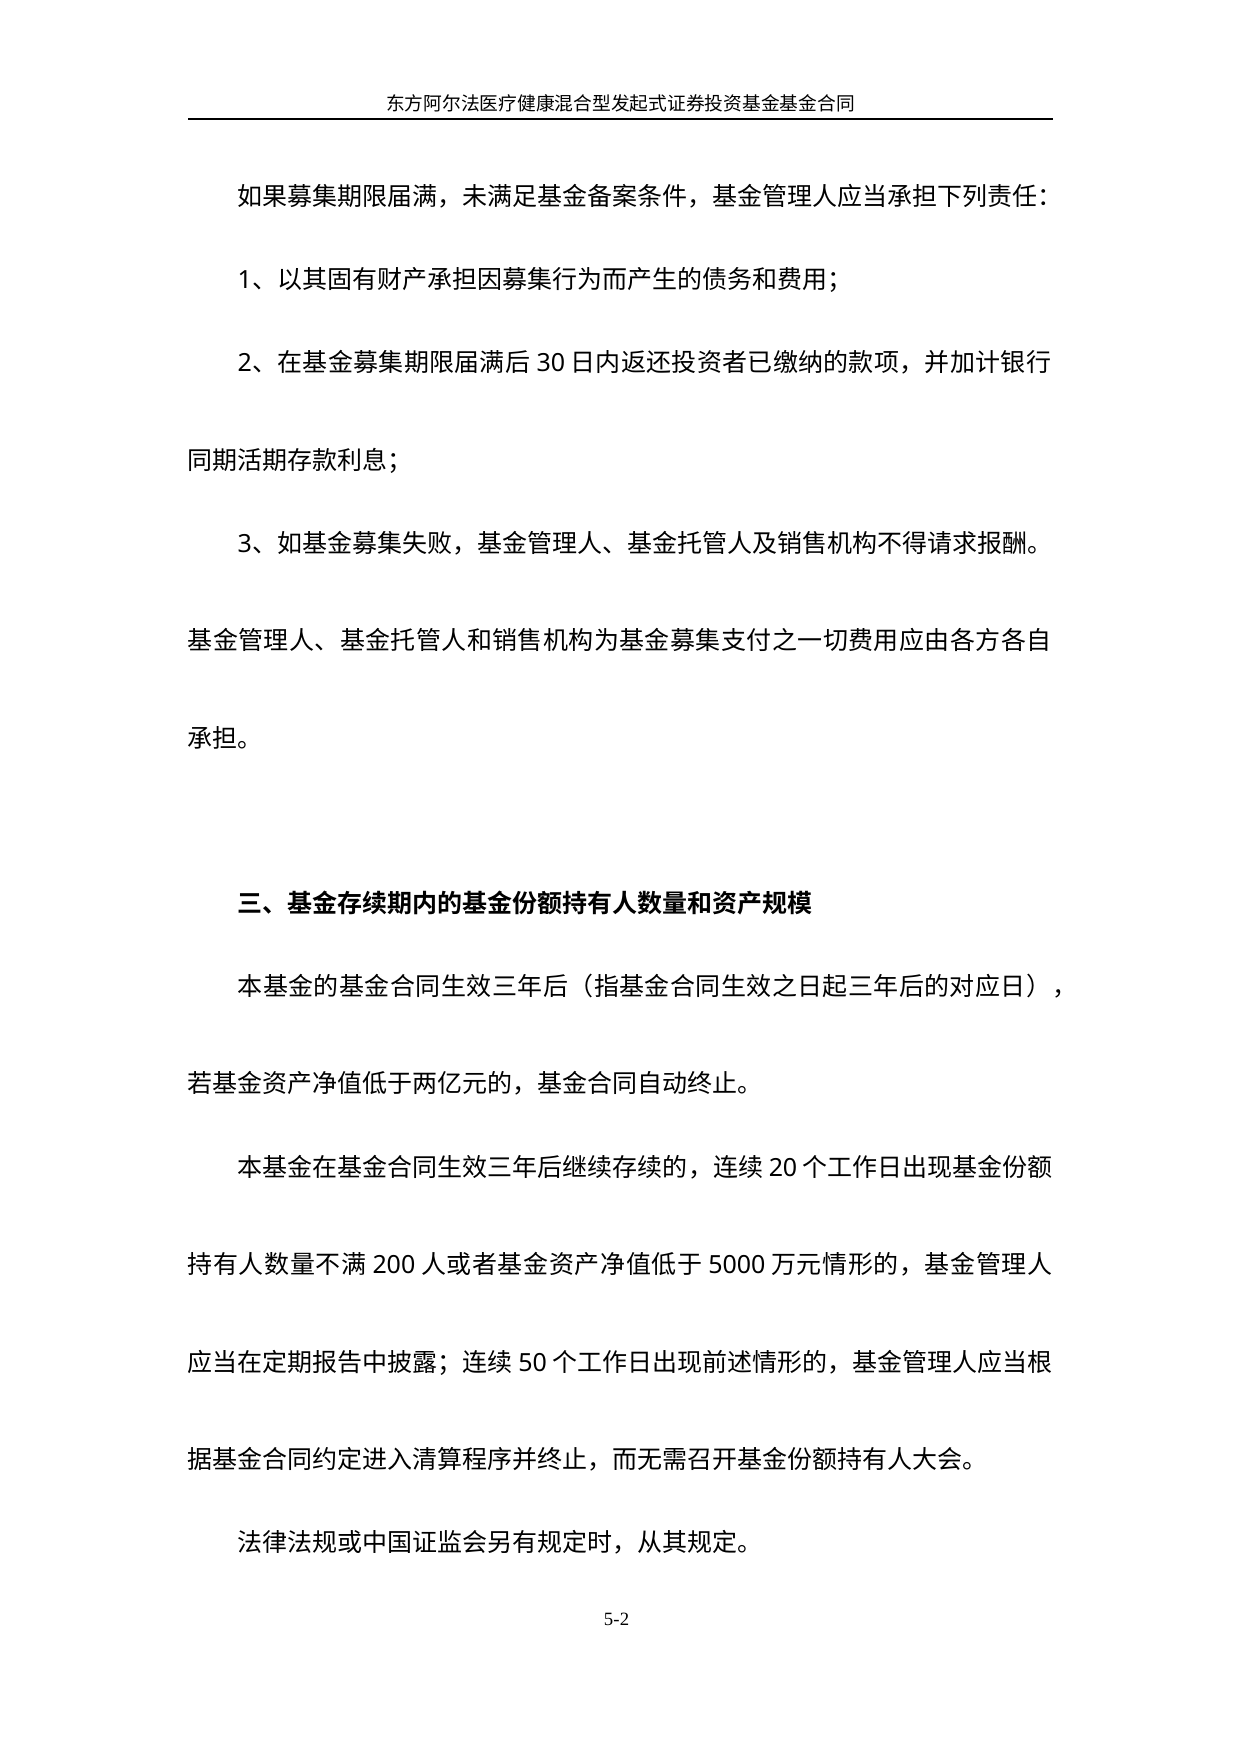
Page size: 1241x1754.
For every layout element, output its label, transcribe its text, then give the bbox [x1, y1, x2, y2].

text 三、基金存续期内的基金份额持有人数量和资产规模 [187, 869, 1053, 934]
text 法律法规或中国证监会另有规定时，从其规定。 [187, 1508, 1053, 1573]
text 2、在基金募集期限届满后30日内返还投资者已缴纳的款项，并加计银行同期活期存款利息； [187, 328, 1053, 491]
text 3、如基金募集失败，基金管理人、基金托管人及销售机构不得请求报酬。基金管理人、基金托管人和销售机构为基金募集支付之一切费用应由各方各自承担。 [187, 509, 1053, 769]
text 本基金的基金合同生效三年后（指基金合同生效之日起三年后的对应日），若基金资产净值低于两亿元的，基金合同自动终止。 [187, 952, 1053, 1114]
text 1、以其固有财产承担因募集行为而产生的债务和费用； [187, 245, 1053, 310]
text 本基金在基金合同生效三年后继续存续的，连续20个工作日出现基金份额持有人数量不满200人或者基金资产净值低于5000万元情形的，基金管理人应当在定期报告中披露；连续50个工作日出现前述情形的，基金管理人应当根据基金合同约定进入清算程序并终止，而无需召开基金份额持有人大会。 [187, 1133, 1053, 1490]
text 如果募集期限届满，未满足基金备案条件，基金管理人应当承担下列责任： [187, 162, 1053, 227]
